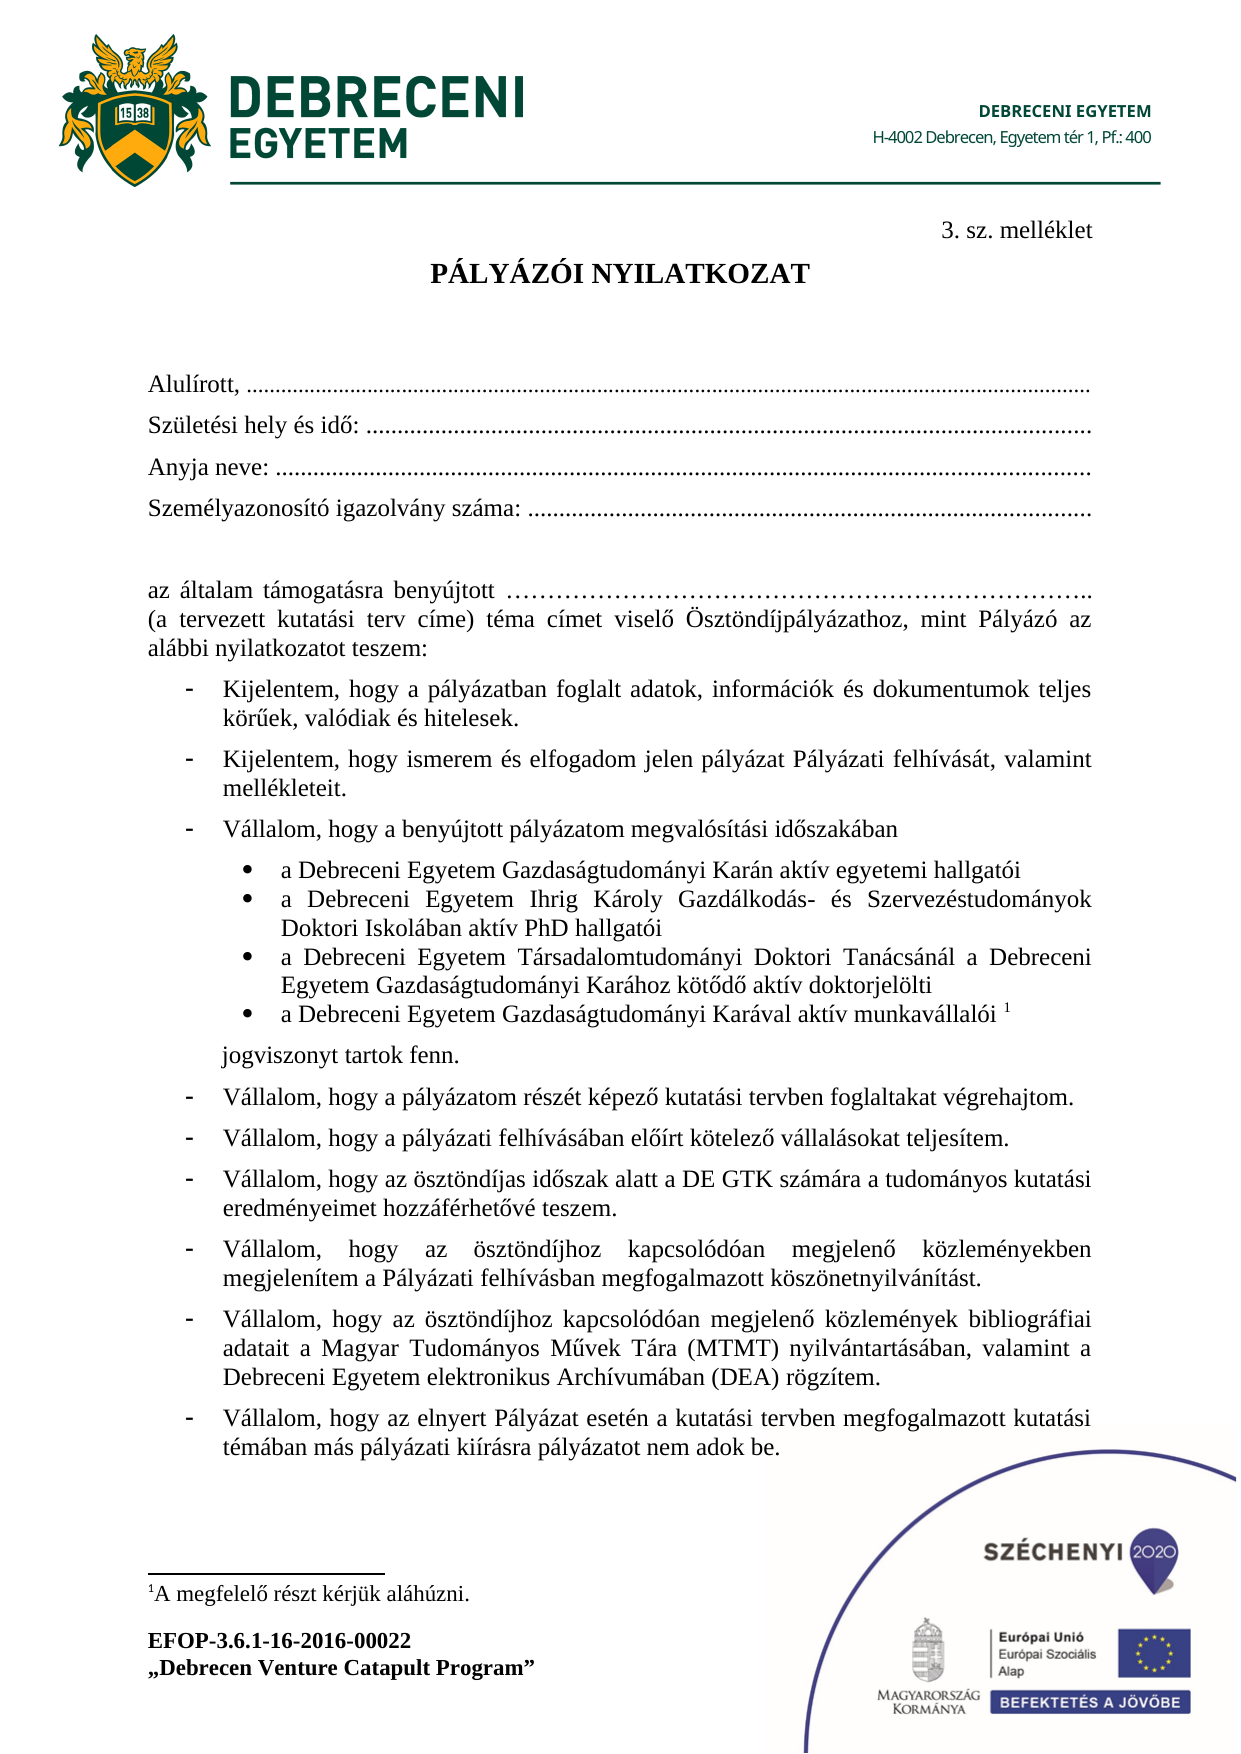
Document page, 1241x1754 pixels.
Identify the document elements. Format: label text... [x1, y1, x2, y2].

list a Debreceni Egyetem Ihrig Károly Gazdálkodás- és Szervezéstudományok Doktori Iskolában aktív PhD hallgatói [243, 884, 1092, 942]
text Személyazonosító igazolvány száma: [148, 493, 1092, 522]
list Vállalom, hogy a pályázatom részét képező kutatási tervben foglaltakat végrehajtom. [185, 1082, 1092, 1110]
list Vállalom, hogy az ösztöndíjhoz kapcsolódóan megjelenő közleményekben megjelenítem a Pályázati felhívásban megfogalmazott köszönetnyilvánítást. [185, 1234, 1092, 1292]
list Vállalom, hogy az elnyert Pályázat esetén a kutatási tervben megfogalmazott kutatási témában más pályázati kiírásra pályázatot nem adok be. [185, 1403, 1092, 1460]
picture [763, 1425, 1237, 1753]
text Alulírott, [148, 369, 1092, 398]
text jogviszonyt tartok fenn. [222, 1040, 1092, 1069]
picture [0, 1, 1229, 235]
text Születési hely és idő: [148, 410, 1092, 439]
list a Debreceni Egyetem Gazdaságtudományi Karával aktív munkavállalói [243, 999, 1092, 1028]
list Kijelentem, hogy a pályázatban foglalt adatok, információk és dokumentumok teljes körűek, valódiak és hitelesek. [185, 674, 1092, 732]
list Vállalom, hogy a benyújtott pályázatom megvalósítási időszakában [185, 814, 1092, 843]
text az általam támogatásra benyújtott …………………………………………………………….. (a tervezett kutatási terv címe) téma címet viselő Ösztöndíjpályázathoz, mint Pályázó az alábbi nyilatkozatot teszem: [148, 575, 1092, 662]
list Kijelentem, hogy ismerem és elfogadom jelen pályázat Pályázati felhívását, valamint mellékleteit. [185, 744, 1092, 802]
list Vállalom, hogy az ösztöndíjhoz kapcsolódóan megjelenő közlemények bibliográfiai adatait a Magyar Tudományos Művek Tára (MTMT) nyilvántartásában, valamint a Debreceni Egyetem elektronikus Archívumában (DEA) rögzítem. [185, 1304, 1092, 1390]
list a Debreceni Egyetem Társadalomtudományi Doktori Tanácsánál a Debreceni Egyetem Gazdaságtudományi Karához kötődő aktív doktorjelölti [243, 942, 1092, 999]
text PÁLYÁZÓI NYILATKOZAT [148, 256, 1092, 289]
list Vállalom, hogy az ösztöndíjas időszak alatt a DE GTK számára a tudományos kutatási eredményeimet hozzáférhetővé teszem. [185, 1164, 1092, 1222]
text 3. sz. melléklet [148, 215, 1092, 243]
list a Debreceni Egyetem Gazdaságtudományi Karán aktív egyetemi hallgatói [243, 855, 1092, 884]
list Vállalom, hogy a pályázati felhívásában előírt kötelező vállalásokat teljesítem. [185, 1123, 1092, 1152]
text Anyja neve: [148, 452, 1092, 480]
